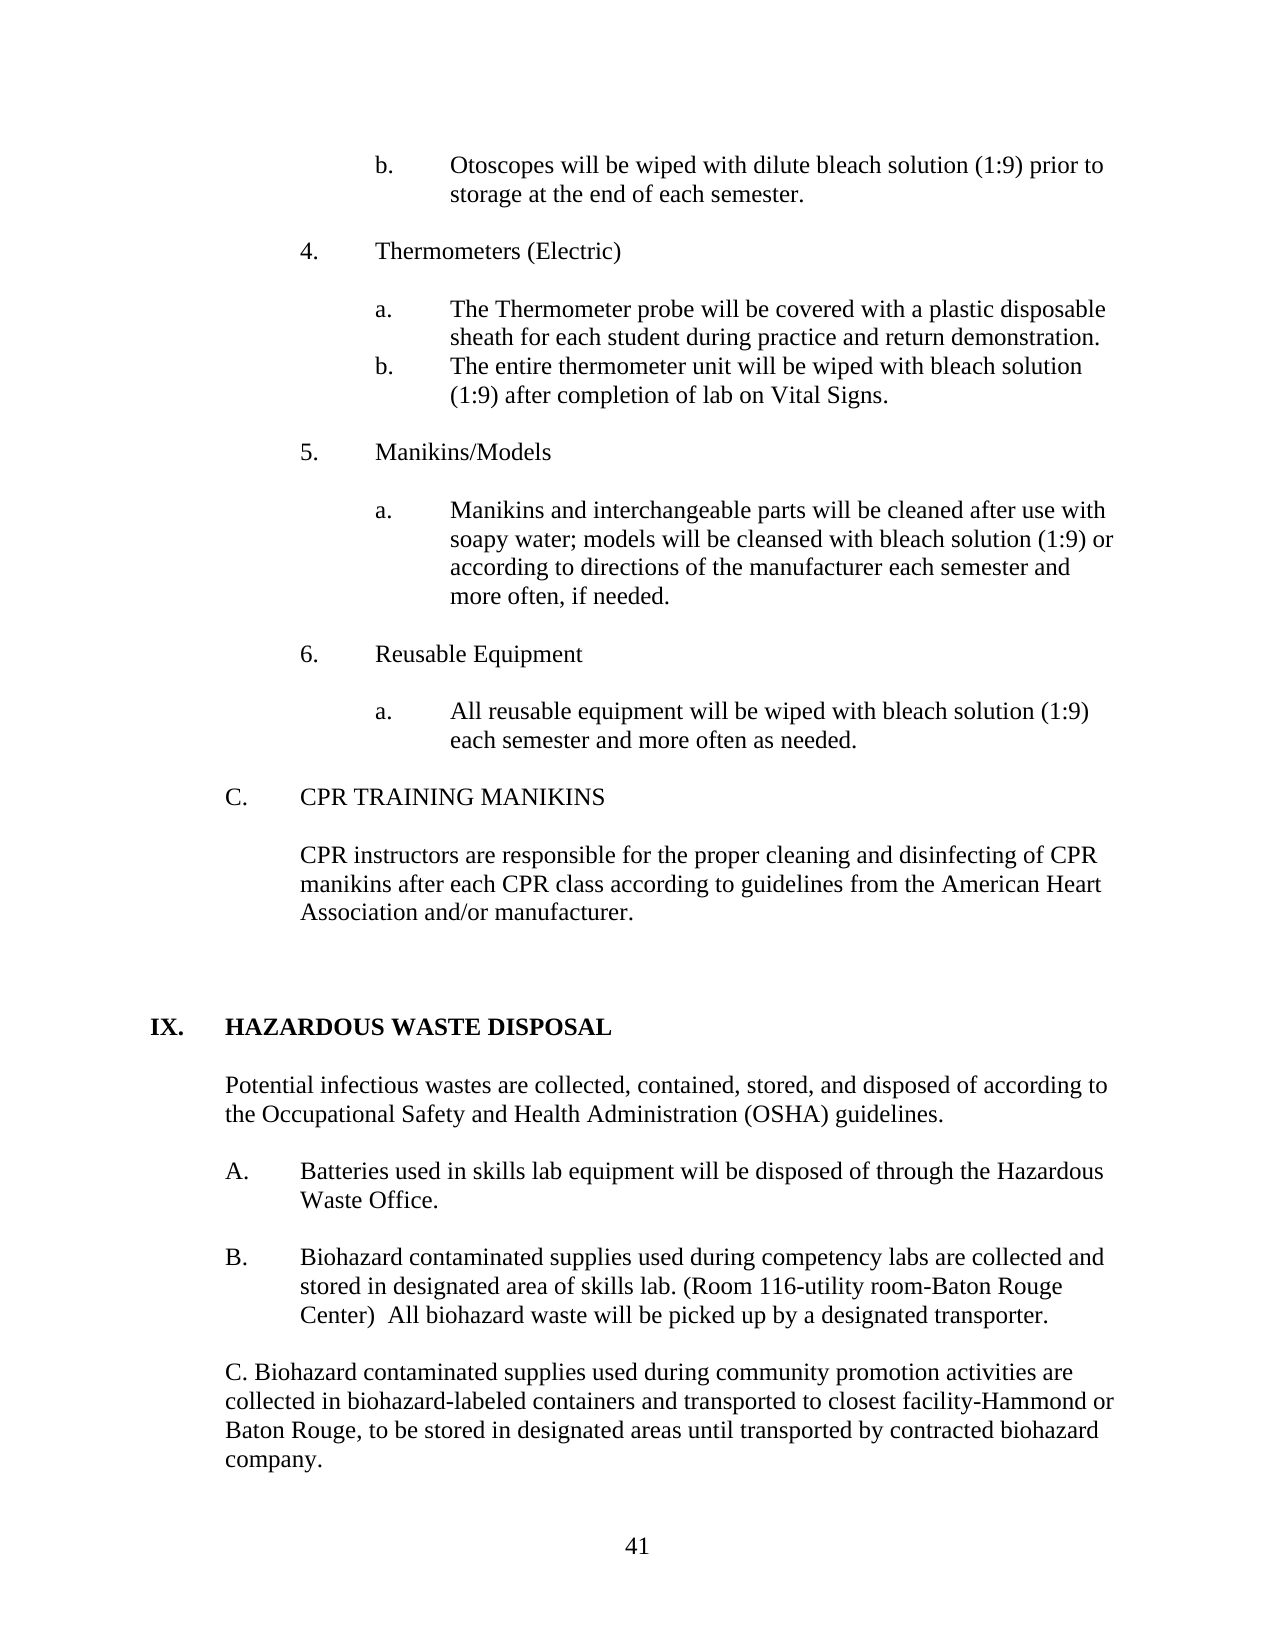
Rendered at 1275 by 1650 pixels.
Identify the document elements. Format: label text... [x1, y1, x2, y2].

text storage at the end of each semester. [375, 179, 1125, 207]
text A. Batteries used in skills lab equipment will be disposed of through the Hazardous Waste Office. [225, 1156, 1125, 1214]
text 6. Reusable Equipment [150, 639, 1125, 667]
text each semester and more often as needed. [375, 725, 1125, 754]
text a. Manikins and interchangeable parts will be cleaned after use with [150, 495, 1125, 524]
subtitle IX. HAZARDOUS WASTE DISPOSAL [150, 1012, 1125, 1041]
text b. Otoscopes will be wiped with dilute bleach solution (1:9) prior to [150, 150, 1125, 179]
text B. Biohazard contaminated supplies used during competency labs are collected and stored in designated area of skills lab. (Room 116-utility room-Baton Rouge Center) All biohazard waste will be picked up by a designated transporter. [225, 1242, 1125, 1329]
text 5. Manikins/Models [150, 437, 1125, 466]
text manikins after each CPR class according to guidelines from the American Heart Association and/or manufacturer. [300, 869, 1125, 926]
text a. The Thermometer probe will be covered with a plastic disposable [150, 294, 1125, 322]
text (1:9) after completion of lab on Vital Signs. [450, 380, 1125, 409]
text b. The entire thermometer unit will be wiped with bleach solution [150, 351, 1125, 380]
text CPR instructors are responsible for the proper cleaning and disinfecting of CPR [150, 840, 1125, 869]
text 4. Thermometers (Electric) [150, 236, 1125, 265]
text Potential infectious wastes are collected, contained, stored, and disposed of according to the Occupational Safety and Health Administration (OSHA) guidelines. [225, 1070, 1125, 1127]
text sheath for each student during practice and return demonstration. [375, 322, 1125, 351]
text soapy water; models will be cleansed with bleach solution (1:9) or according to directions of the manufacturer each semester and more often, if needed. [450, 524, 1125, 610]
text C. CPR TRAINING MANIKINS [150, 782, 1125, 811]
text a. All reusable equipment will be wiped with bleach solution (1:9) [150, 696, 1125, 725]
text C. Biohazard contaminated supplies used during community promotion activities are collected in biohazard-labeled containers and transported to closest facility-Hammond or Baton Rouge, to be stored in designated areas until transported by contracted biohazard company. [225, 1357, 1125, 1472]
